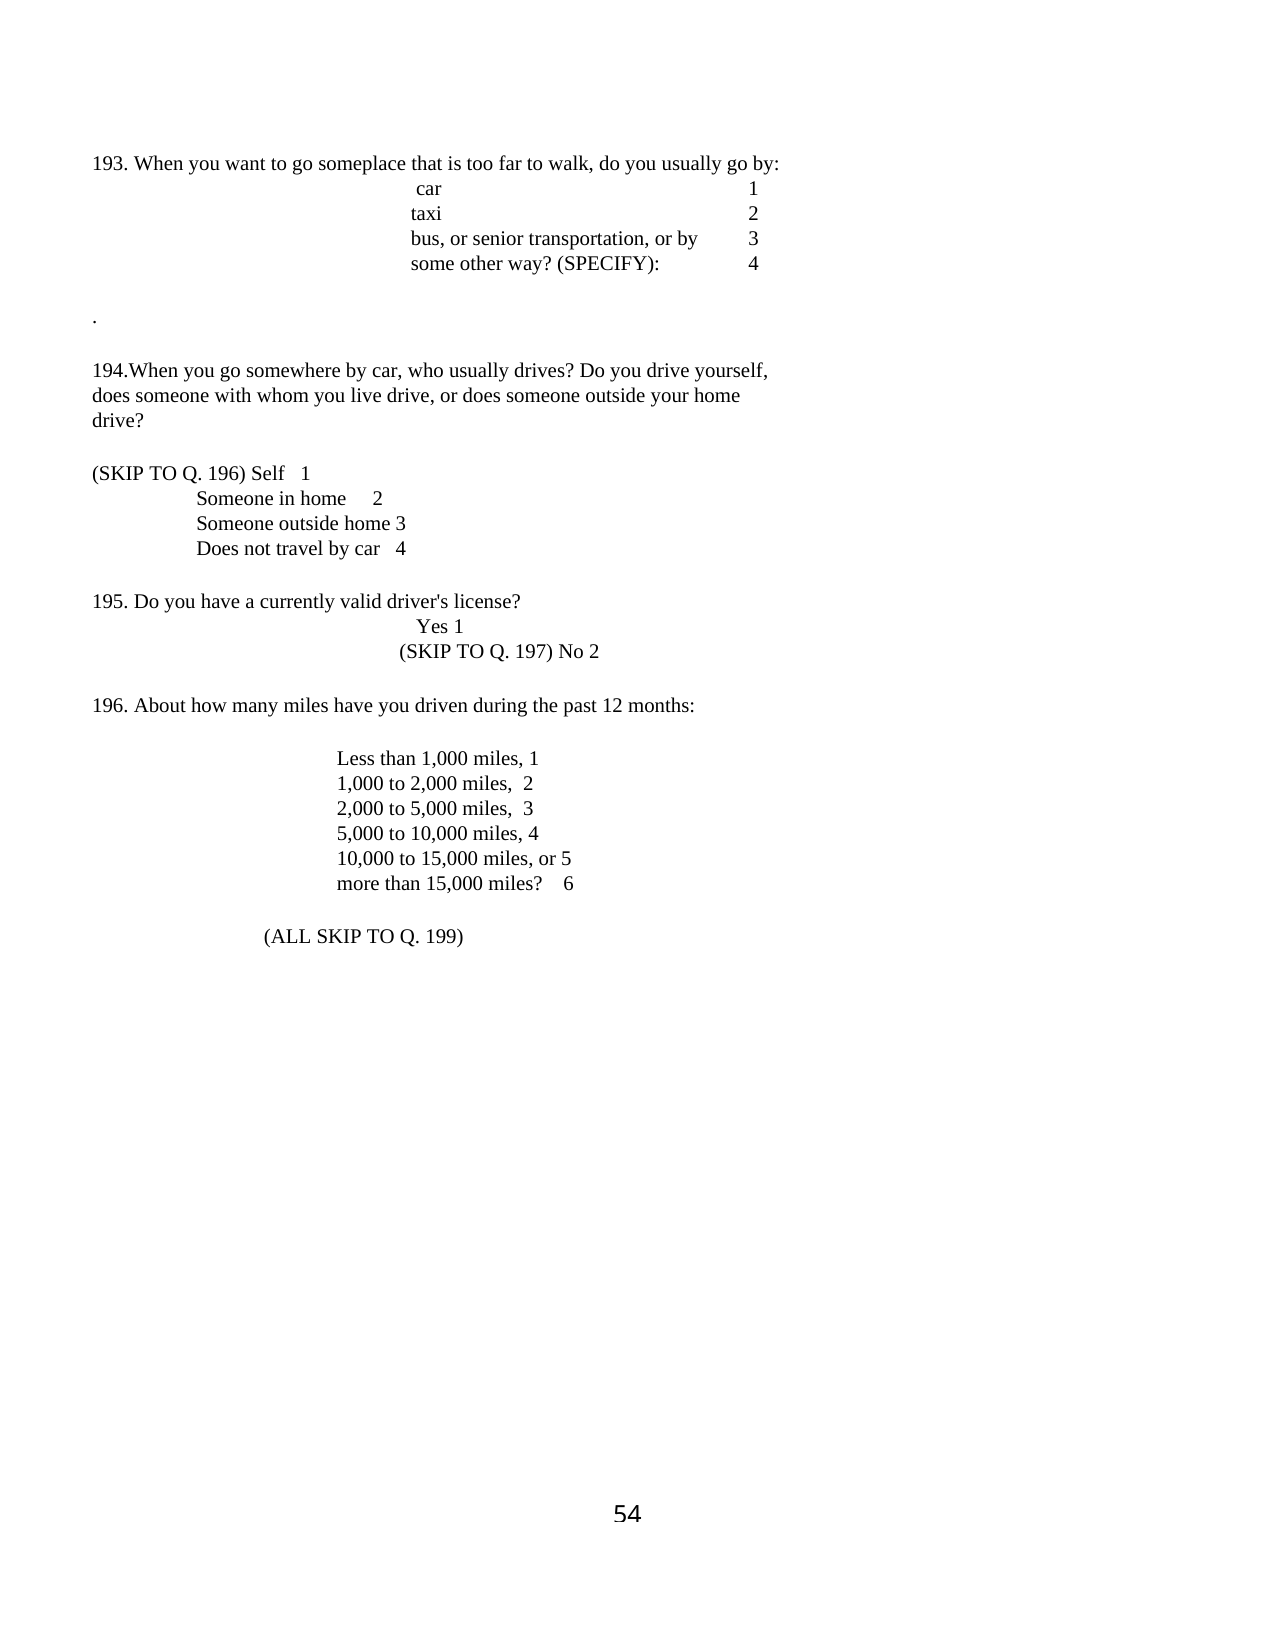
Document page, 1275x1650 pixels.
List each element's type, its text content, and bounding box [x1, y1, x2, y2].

text taxi 2 [45, 200, 1209, 225]
text Does not travel by car 4 [45, 535, 1209, 560]
text 194.When you go somewhere by car, who usually drives? Do you drive yourself, [45, 357, 1209, 382]
text 195. Do you have a currently valid driver's license? [45, 588, 1209, 613]
text (SKIP TO Q. 197) No 2 [45, 638, 1209, 663]
text drive? [45, 407, 1209, 432]
text 196. About how many miles have you driven during the past 12 months: [45, 692, 1209, 717]
text does someone with whom you live drive, or does someone outside your home [45, 382, 1209, 407]
text Yes 1 [45, 613, 1209, 638]
text 193. When you want to go someplace that is too far to walk, do you usually go by: [45, 150, 1209, 175]
text (ALL SKIP TO Q. 199) [45, 923, 1209, 948]
text 2,000 to 5,000 miles, 3 [45, 795, 1209, 820]
text (SKIP TO Q. 196) Self 1 [45, 460, 1209, 485]
text Someone outside home 3 [45, 510, 1209, 535]
text Someone in home 2 [45, 485, 1209, 510]
text bus, or senior transportation, or by 3 [45, 225, 1209, 250]
text more than 15,000 miles? 6 [45, 870, 1209, 895]
text car 1 [45, 175, 1209, 200]
text 5,000 to 10,000 miles, 4 [45, 820, 1209, 845]
text 10,000 to 15,000 miles, or 5 [45, 845, 1209, 870]
text some other way? (SPECIFY): 4 [45, 250, 1209, 275]
text . [45, 303, 1209, 328]
text Less than 1,000 miles, 1 [45, 745, 1209, 770]
text 1,000 to 2,000 miles, 2 [45, 770, 1209, 795]
